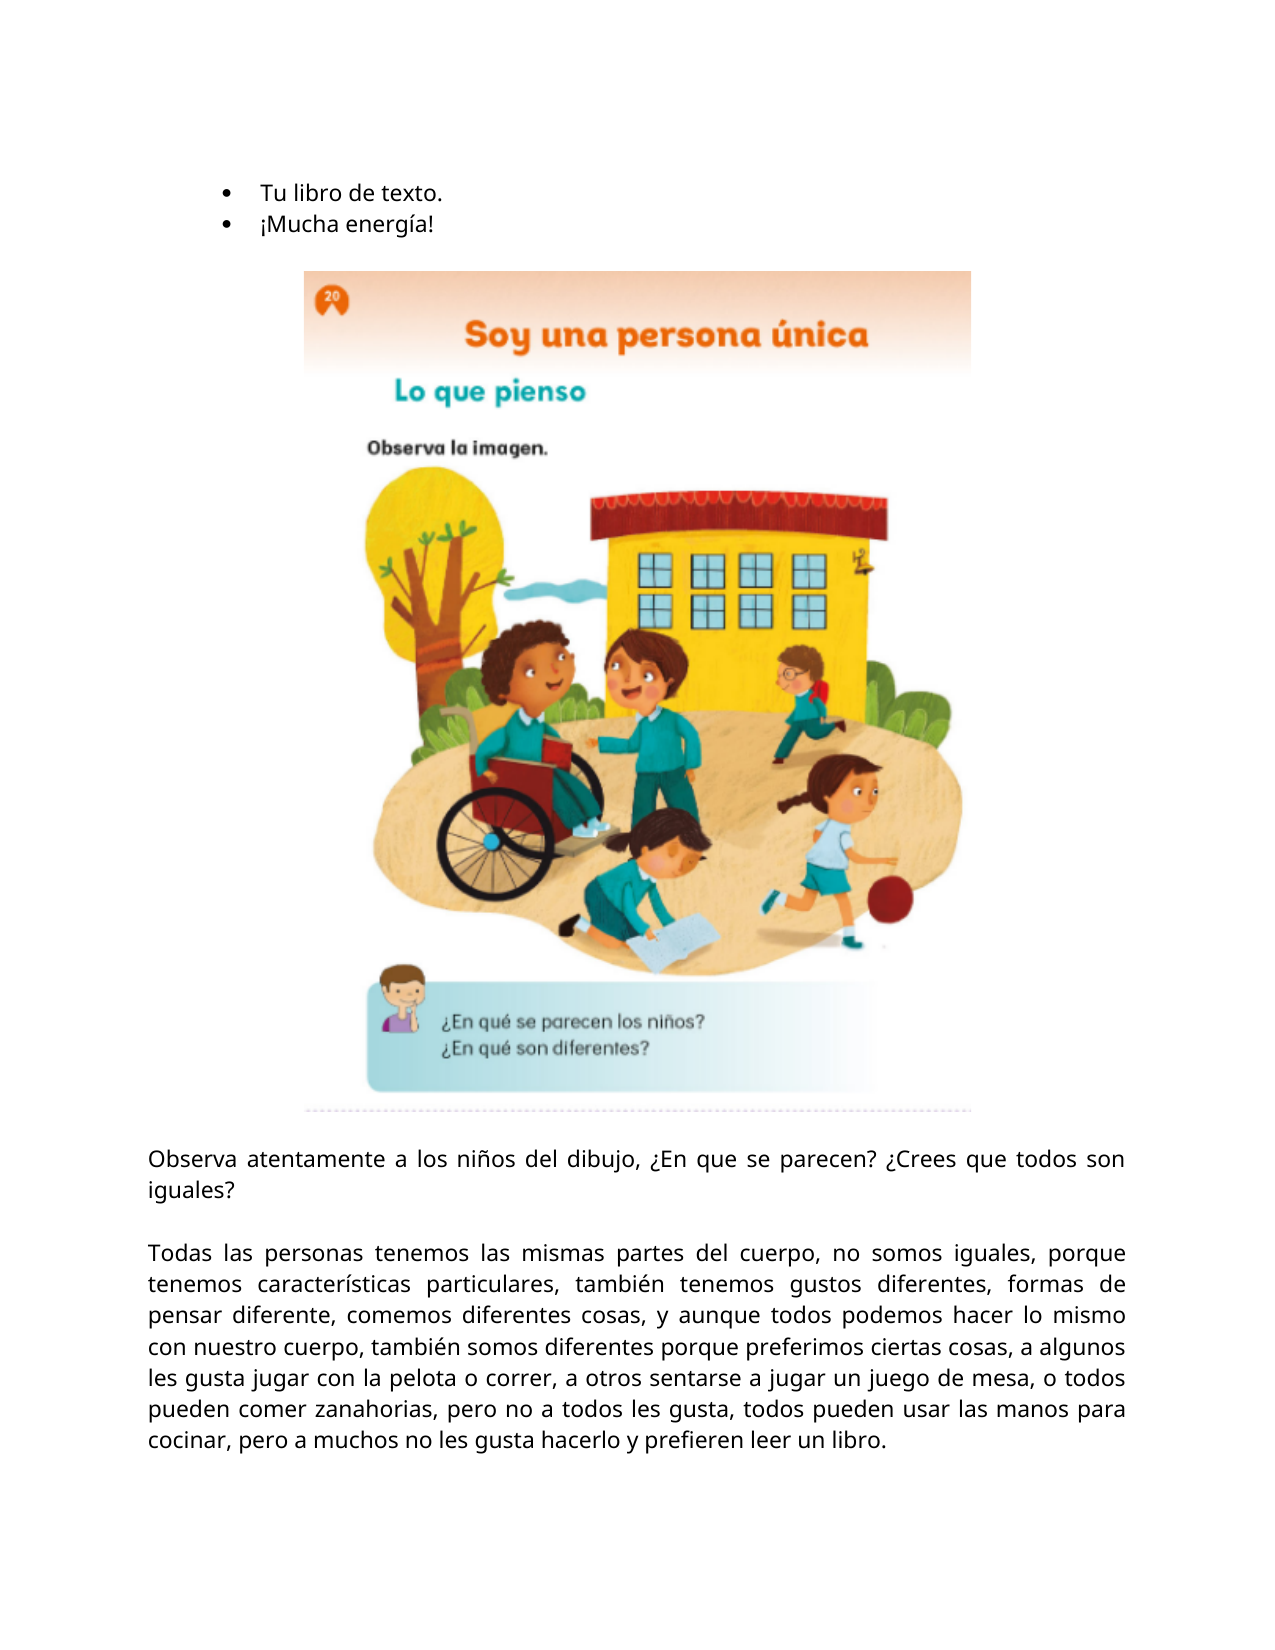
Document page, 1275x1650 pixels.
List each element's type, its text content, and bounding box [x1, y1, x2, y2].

list Tu libro de texto. [223, 177, 1127, 208]
text Observa atentamente a los niños del dibujo, ¿En que se parecen? ¿Crees que todos son iguales? [148, 1143, 1127, 1206]
list ¡Mucha energía! [223, 208, 1127, 240]
text Todas las personas tenemos las mismas partes del cuerpo, no somos iguales, porque tenemos características particulares, también tenemos gustos diferentes, formas de pensar diferente, comemos diferentes cosas, y aunque todos podemos hacer lo mismo con nuestro cuerpo, también somos diferentes porque preferimos ciertas cosas, a algunos les gusta jugar con la pelota o correr, a otros sentarse a jugar un juego de mesa, o todos pueden comer zanahorias, pero no a todos les gusta, todos pueden usar las manos para cocinar, pero a muchos no les gusta hacerlo y prefieren leer un libro. [148, 1237, 1127, 1456]
picture [303, 271, 972, 1112]
